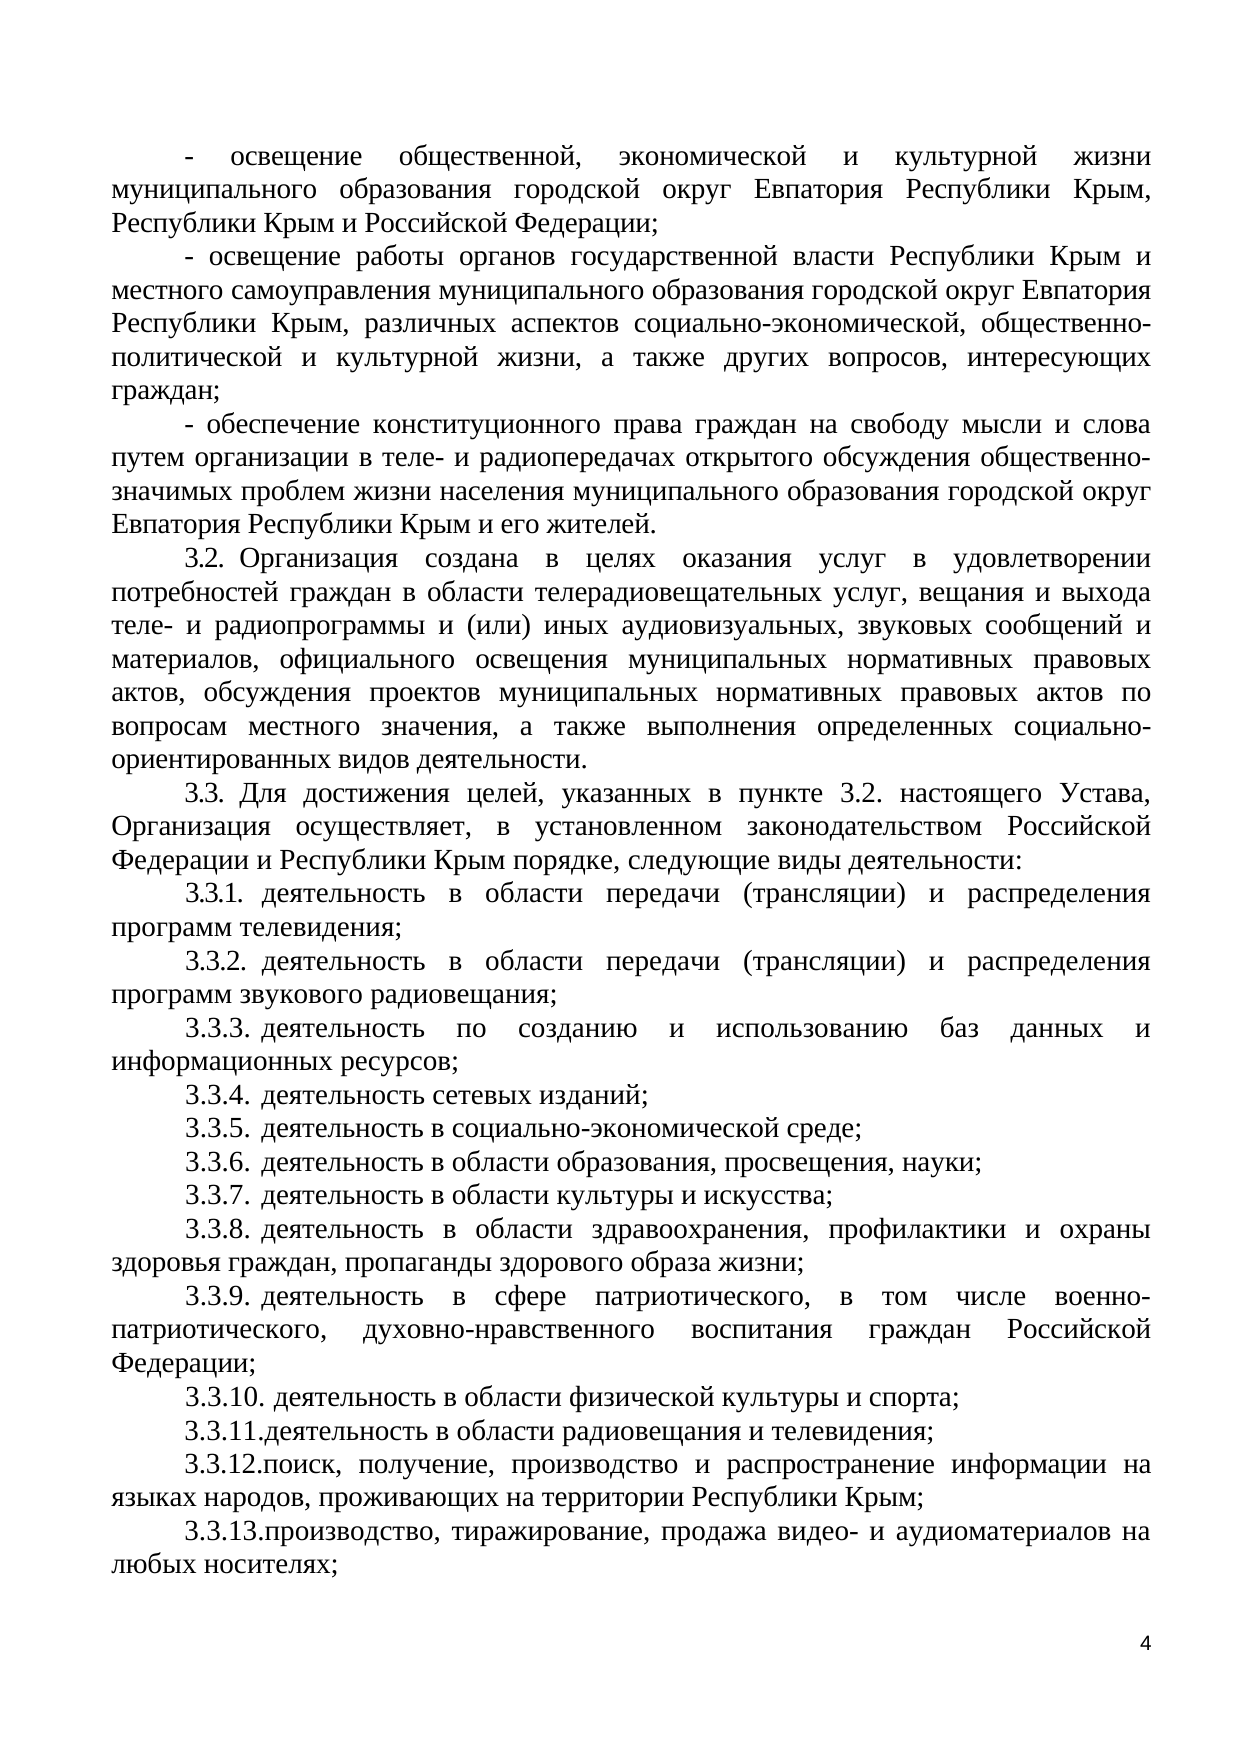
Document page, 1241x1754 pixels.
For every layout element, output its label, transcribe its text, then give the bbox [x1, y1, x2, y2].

text - освещение работы органов государственной власти Республики Крым и местного самоуправления муниципального образования городской округ Евпатория Республики Крым, различных аспектов социально-экономической, общественно-политической и культурной жизни, а также других вопросов, интересующих граждан; [111, 239, 1151, 407]
text - обеспечение конституционного права граждан на свободу мысли и слова путем организации в теле- и радиопередачах открытого обсуждения общественно-значимых проблем жизни населения муниципального образования городской округ Евпатория Республики Крым и его жителей. [111, 407, 1151, 541]
list деятельность в социально-экономической среде; [185, 1111, 1151, 1144]
list деятельность сетевых изданий; [185, 1077, 1151, 1111]
list деятельность по созданию и использованию баз данных и информационных ресурсов; [111, 1010, 1151, 1077]
list деятельность в области передачи (трансляции) и распределения программ звукового радиовещания; [111, 943, 1151, 1010]
list деятельность в области образования, просвещения, науки; [185, 1144, 1151, 1178]
list Организация создана в целях оказания услуг в удовлетворении потребностей граждан в области телерадиовещательных услуг, вещания и выхода теле- и радиопрограммы и (или) иных аудиовизуальных, звуковых сообщений и материалов, официального освещения муниципальных нормативных правовых актов, обсуждения проектов муниципальных нормативных правовых актов по вопросам местного значения, а также выполнения определенных социально-ориентированных видов деятельности. [111, 541, 1151, 776]
list деятельность в области физической культуры и спорта; [185, 1379, 1151, 1413]
text 3.3.11.деятельность в области радиовещания и телевидения; [111, 1413, 1151, 1446]
list деятельность в области передачи (трансляции) и распределения программ телевидения; [111, 876, 1151, 943]
list Для достижения целей, указанных в пункте 3.2. настоящего Устава, Организация осуществляет, в установленном законодательством Российской Федерации и Республики Крым порядке, следующие виды деятельности: [111, 776, 1151, 876]
list деятельность в сфере патриотического, в том числе военно-патриотического, духовно-нравственного воспитания граждан Российской Федерации; [111, 1279, 1151, 1379]
list деятельность в области здравоохранения, профилактики и охраны здоровья граждан, пропаганды здорового образа жизни; [111, 1212, 1151, 1279]
text 3.3.12.поиск, получение, производство и распространение информации на языках народов, проживающих на территории Республики Крым; [111, 1446, 1151, 1513]
text 3.3.13.производство, тиражирование, продажа видео- и аудиоматериалов на любых носителях; [111, 1513, 1151, 1581]
list деятельность в области культуры и искусства; [185, 1178, 1151, 1212]
text - освещение общественной, экономической и культурной жизни муниципального образования городской округ Евпатория Республики Крым, Республики Крым и Российской Федерации; [111, 138, 1151, 239]
